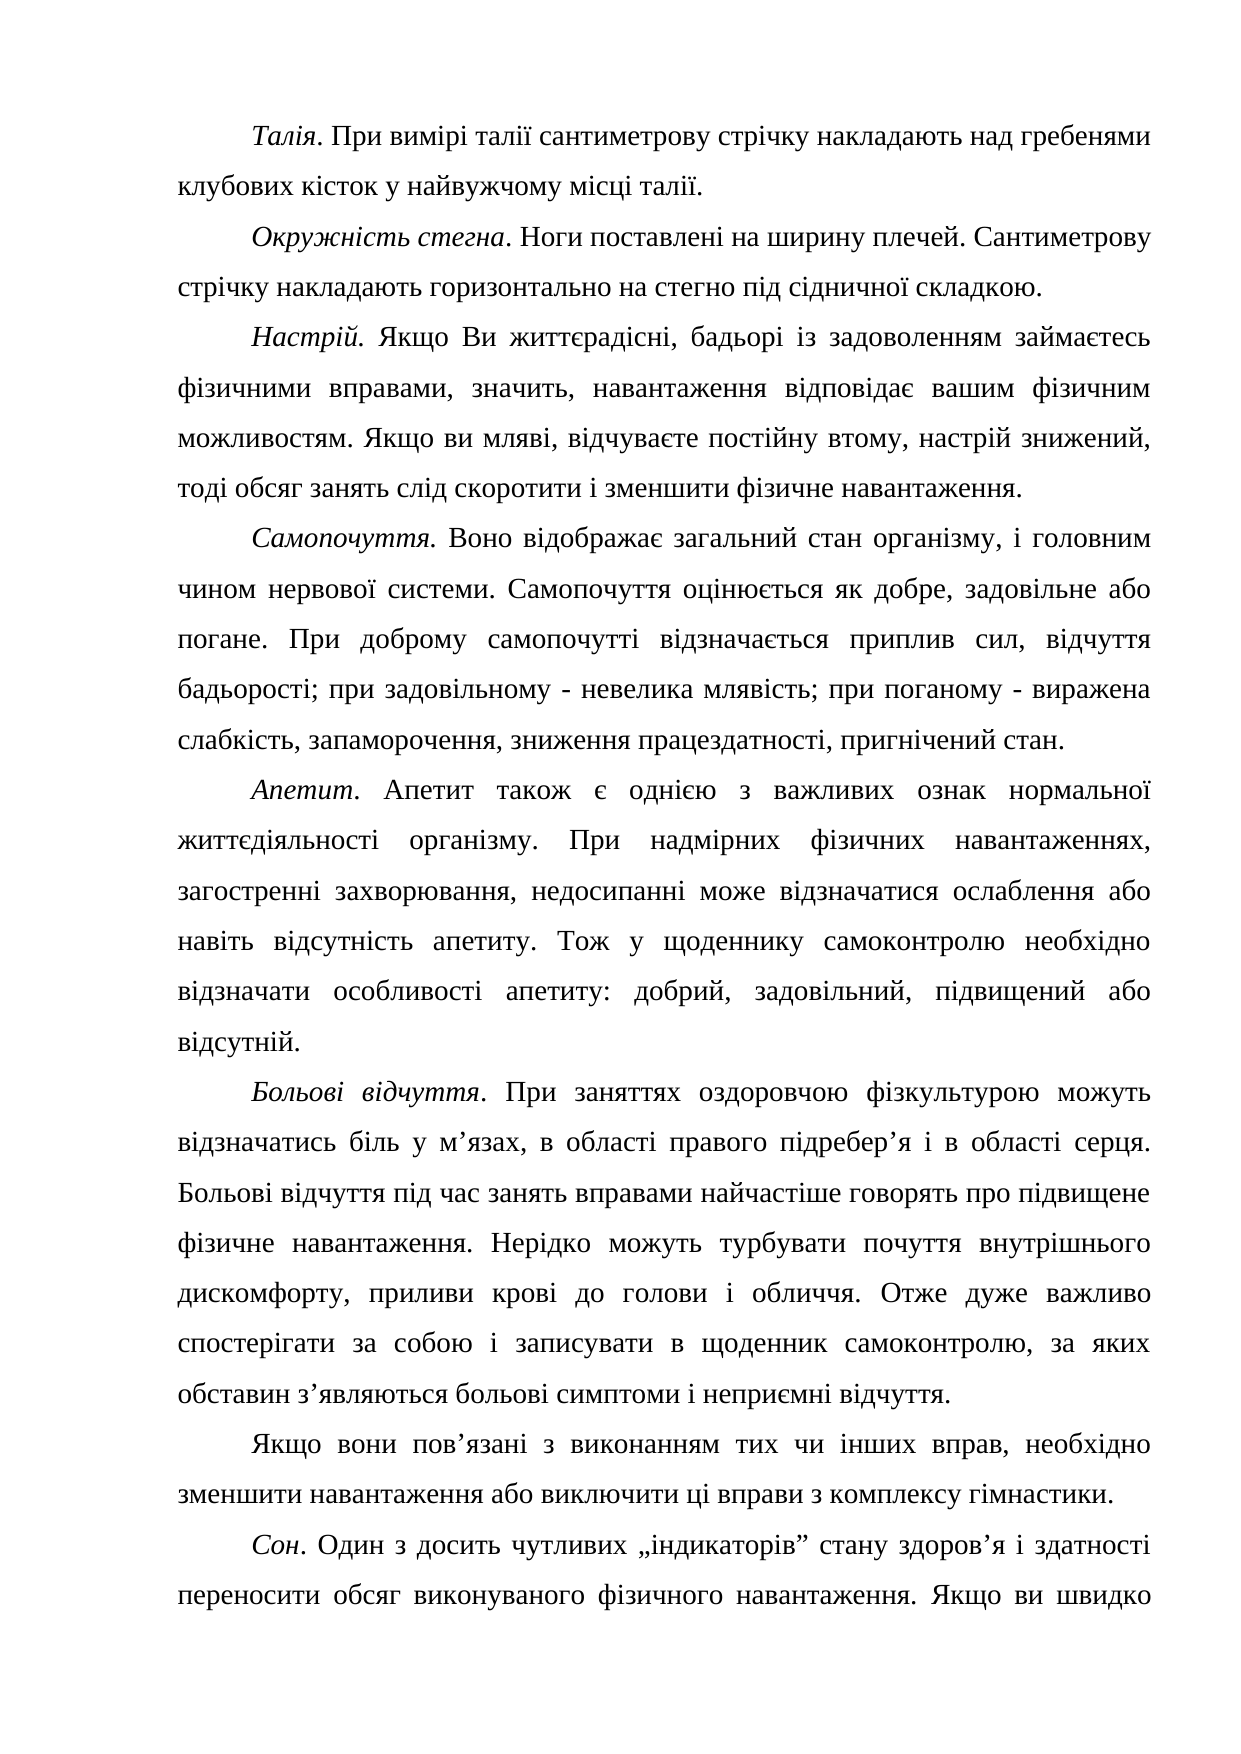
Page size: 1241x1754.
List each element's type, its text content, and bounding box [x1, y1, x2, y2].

text Якщо вони пов’язані з виконанням тих чи інших вправ, необхідно зменшити навантаження або виключити ці вправи з комплексу гімнастики. [177, 1426, 1152, 1510]
text Больові відчуття. При заняттях оздоровчою фізкультурою можуть відзначатись біль у м’язах, в області правого підребер’я і в області серця. Больові відчуття під час занять вправами найчастіше говорять про підвищене фізичне навантаження. Нерідко можуть турбувати почуття внутрішнього дискомфорту, приливи крові до голови і обличчя. Отже дуже важливо спостерігати за собою і записувати в щоденник самоконтролю, за яких обставин з’являються больові симптоми і неприємні відчуття. [177, 1074, 1152, 1409]
text Окружність стегна. Ноги поставлені на ширину плечей. Сантиметрову стрічку накладають горизонтально на стегно під сідничної складкою. [177, 219, 1152, 303]
text Талія. При вимірі талії сантиметрову стрічку накладають над гребенями клубових кісток у найвужчому місці талії. [177, 118, 1152, 202]
text Апетит. Апетит також є однією з важливих ознак нормальної життєдіяльності організму. При надмірних фізичних навантаженнях, загостренні захворювання, недосипанні може відзначатися ослаблення або навіть відсутність апетиту. Тож у щоденнику самоконтролю необхідно відзначати особливості апетиту: добрий, задовільний, підвищений або відсутній. [177, 772, 1152, 1057]
text Настрій. Якщо Ви життєрадісні, бадьорі із задоволенням займаєтесь фізичними вправами, значить, навантаження відповідає вашим фізичним можливостям. Якщо ви мляві, відчуваєте постійну втому, настрій знижений, тоді обсяг занять слід скоротити і зменшити фізичне навантаження. [177, 319, 1152, 504]
text Самопочуття. Воно відображає загальний стан організму, і головним чином нервової системи. Самопочуття оцінюється як добре, задовільне або погане. При доброму самопочутті відзначається приплив сил, відчуття бадьорості; при задовільному - невелика млявість; при поганому - виражена слабкість, запаморочення, зниження працездатності, пригнічений стан. [177, 521, 1152, 755]
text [177, 1527, 1152, 1611]
